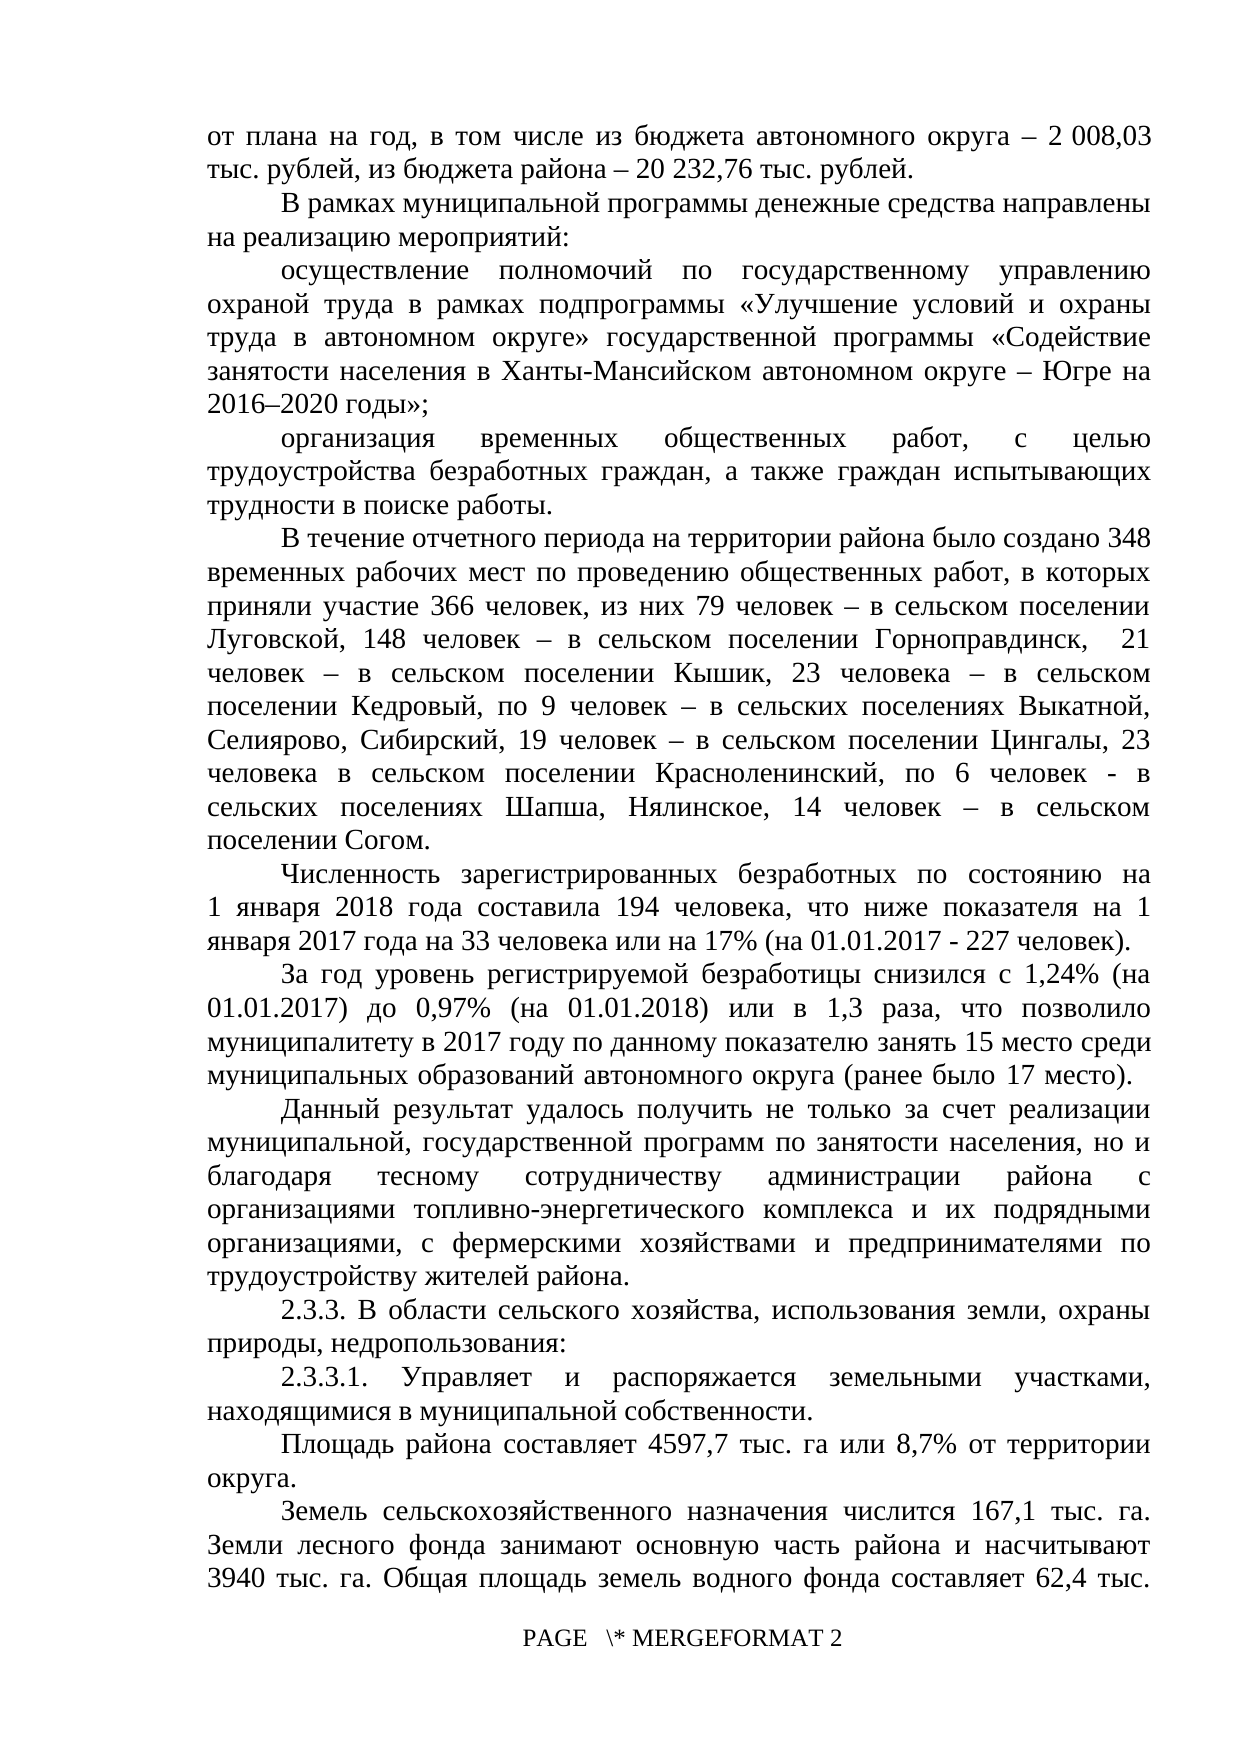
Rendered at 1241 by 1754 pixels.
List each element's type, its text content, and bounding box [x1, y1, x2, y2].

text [207, 118, 1152, 185]
text Площадь района составляет 4597,7 тыс. га или 8,7% от территории округа. [207, 1426, 1152, 1493]
text 2.3.3.1. Управляет и распоряжается земельными участками, находящимися в муниципальной собственности. [207, 1359, 1152, 1426]
text организация временных общественных работ, с целью трудоустройства безработных граждан, а также граждан испытывающих трудности в поиске работы. [207, 420, 1152, 521]
text В рамках муниципальной программы денежные средства направлены на реализацию мероприятий: [207, 185, 1152, 252]
text Численность зарегистрированных безработных по состоянию на 1 января 2018 года составила 194 человека, что ниже показателя на 1 января 2017 года на 33 человека или на 17% (на 01.01.2017 - 227 человек). [207, 856, 1152, 957]
text 2.3.3. В области сельского хозяйства, использования земли, охраны природы, недропользования: [207, 1292, 1152, 1359]
text В течение отчетного периода на территории района было создано 348 временных рабочих мест по проведению общественных работ, в которых приняли участие 366 человек, из них 79 человек – в сельском поселении Луговской, 148 человек – в сельском поселении Горноправдинск, 21 человек – в сельском поселении Кышик, 23 человека – в сельском поселении Кедровый, по 9 человек – в сельских поселениях Выкатной, Селиярово, Сибирский, 19 человек – в сельском поселении Цингалы, 23 человека в сельском поселении Красноленинский, по 6 человек - в сельских поселениях Шапша, Нялинское, 14 человек – в сельском поселении Согом. [207, 521, 1152, 856]
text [207, 1493, 1152, 1594]
text осуществление полномочий по государственному управлению охраной труда в рамках подпрограммы «Улучшение условий и охраны труда в автономном округе» государственной программы «Содействие занятости населения в Ханты-Мансийском автономном округе – Югре на 2016–2020 годы»; [207, 252, 1152, 420]
text За год уровень регистрируемой безработицы снизился с 1,24% (на 01.01.2017) до 0,97% (на 01.01.2018) или в 1,3 раза, что позволило муниципалитету в 2017 году по данному показателю занять 15 место среди муниципальных образований автономного округа (ранее было 17 место). Данный результат удалось получить не только за счет реализации муниципальной, государственной программ по занятости населения, но и благодаря тесному сотрудничеству администрации района с организациями топливно-энергетического комплекса и их подрядными организациями, с фермерскими хозяйствами и предпринимателями по трудоустройству жителей района. [207, 957, 1152, 1292]
